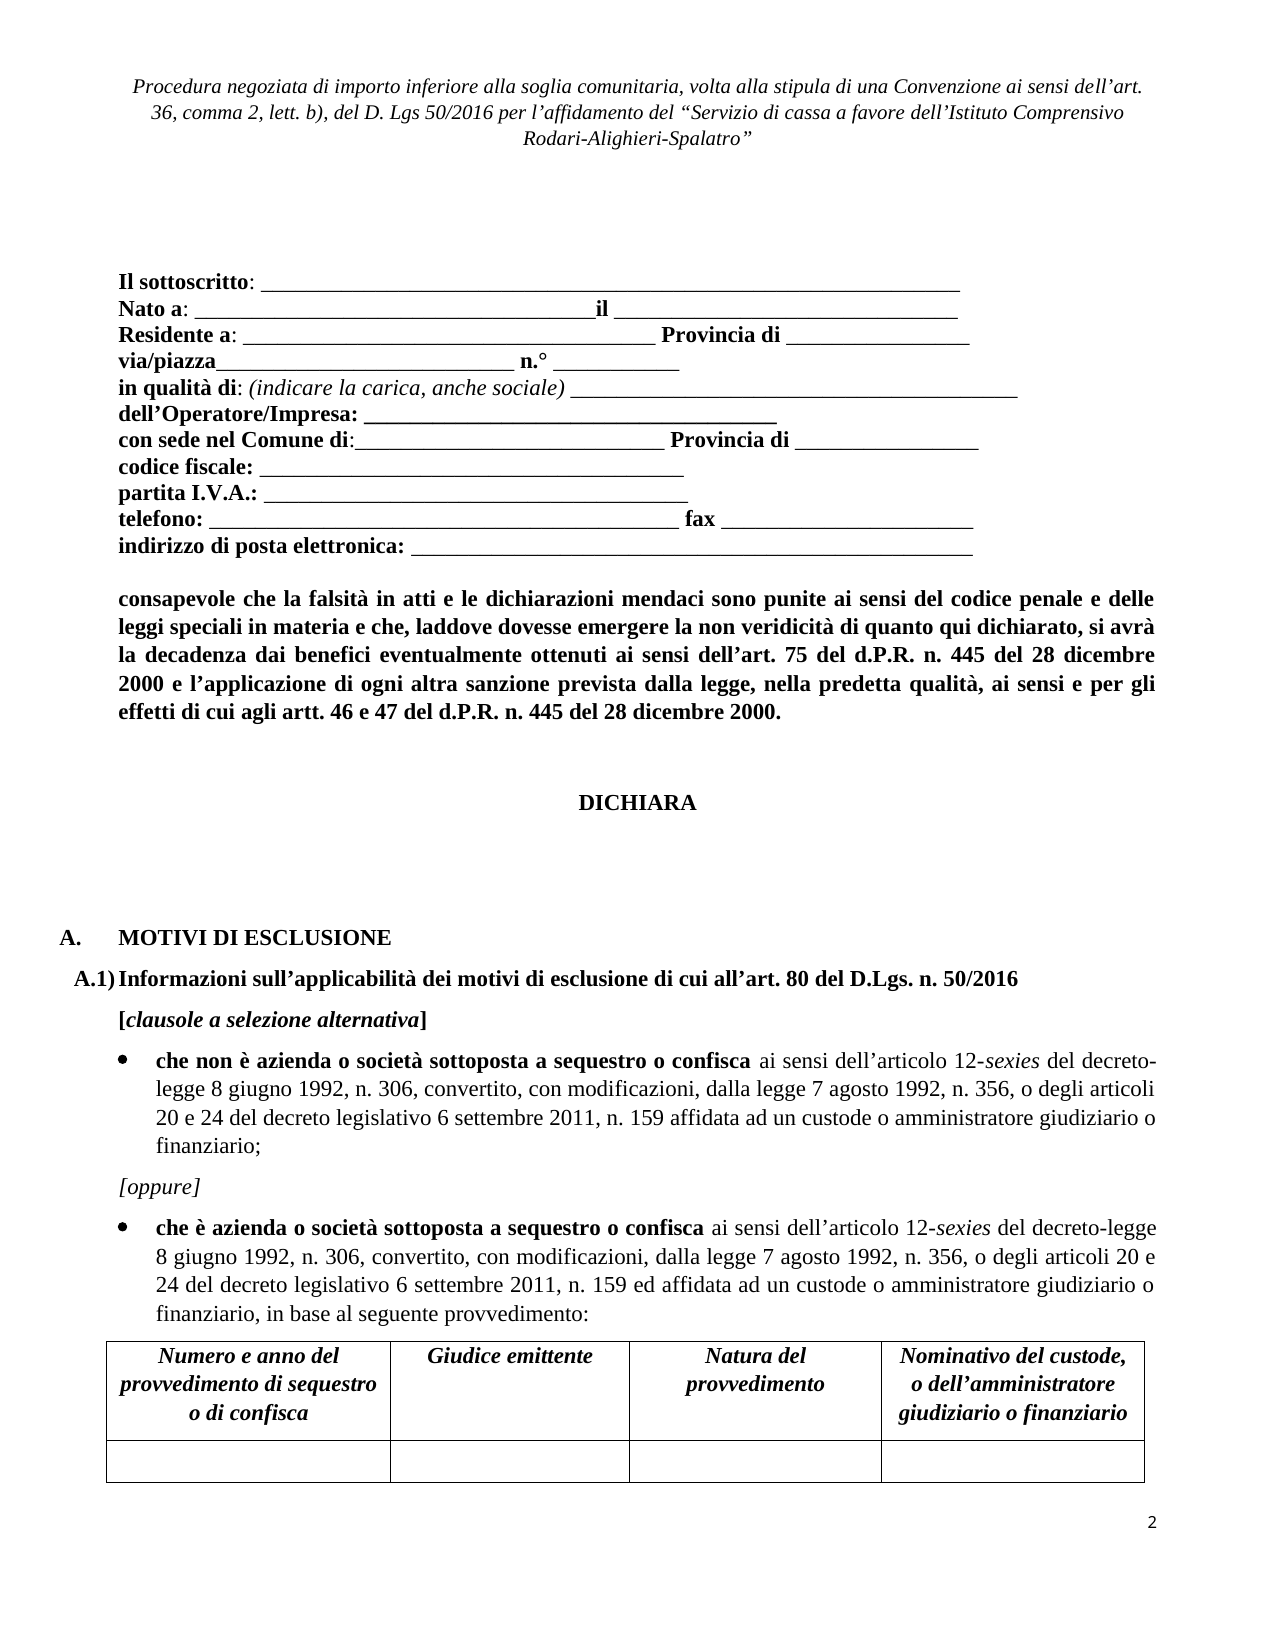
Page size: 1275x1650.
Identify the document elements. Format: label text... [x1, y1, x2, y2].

text in qualità di: (indicare la carica, anche sociale) _______________________________________ [118, 374, 1157, 400]
table_header Numero e anno del provvedimento di sequestro o di confisca [107, 1342, 390, 1440]
text Nato a: ___________________________________il ______________________________ [118, 295, 1157, 321]
list che non è azienda o società sottoposta a sequestro o confisca ai sensi dell’articolo 12-sexies del decreto-legge 8 giugno 1992, n. 306, convertito, con modificazioni, dalla legge 7 agosto 1992, n. 356, o degli articoli 20 e 24 del decreto legislativo 6 settembre 2011, n. 159 affidata ad un custode o amministratore giudiziario o finanziario; [118, 1047, 1157, 1159]
text Il sottoscritto: _____________________________________________________________ [118, 268, 1157, 295]
text codice fiscale: _____________________________________ [118, 453, 1157, 479]
table_header Nominativo del custode, o dell’amministratore giudiziario o finanziario [882, 1342, 1144, 1440]
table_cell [630, 1441, 881, 1482]
text via/piazza__________________________ n.° ___________ [118, 347, 1157, 374]
text indirizzo di posta elettronica: _________________________________________________ [118, 532, 1157, 558]
text Residente a: ____________________________________ Provincia di ________________ [118, 321, 1157, 347]
text partita I.V.A.: _____________________________________ [118, 479, 1157, 506]
list che è azienda o società sottoposta a sequestro o confisca ai sensi dell’articolo 12-sexies del decreto-legge 8 giugno 1992, n. 306, convertito, con modificazioni, dalla legge 7 agosto 1992, n. 356, o degli articoli 20 e 24 del decreto legislativo 6 settembre 2011, n. 159 ed affidata ad un custode o amministratore giudiziario o finanziario, in base al seguente provvedimento: [118, 1214, 1157, 1326]
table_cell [107, 1441, 390, 1482]
text [clausole a selezione alternativa] [118, 1006, 1157, 1032]
list Informazioni sull’applicabilità dei motivi di esclusione di cui all’art. 80 del D.Lgs. n. 50/2016 [74, 965, 1157, 991]
text DICHIARA [118, 788, 1157, 815]
text [oppure] [118, 1173, 1157, 1200]
text dell’Operatore/Impresa: ____________________________________ [118, 400, 1157, 426]
text con sede nel Comune di:___________________________ Provincia di ________________ [118, 426, 1157, 453]
table_cell [882, 1441, 1144, 1482]
text consapevole che la falsità in atti e le dichiarazioni mendaci sono punite ai sensi del codice penale e delle leggi speciali in materia e che, laddove dovesse emergere la non veridicità di quanto qui dichiarato, si avrà la decadenza dai benefici eventualmente ottenuti ai sensi dell’art. 75 del d.P.R. n. 445 del 28 dicembre 2000 e l’applicazione di ogni altra sanzione prevista dalla legge, nella predetta qualità, ai sensi e per gli effetti di cui agli artt. 46 e 47 del d.P.R. n. 445 del 28 dicembre 2000. [118, 584, 1157, 725]
text telefono: _________________________________________ fax ______________________ [118, 506, 1157, 532]
table_header Natura del provvedimento [630, 1342, 881, 1440]
table_header Giudice emittente [391, 1342, 629, 1440]
table_cell [391, 1441, 629, 1482]
list MOTIVI DI ESCLUSIONE [59, 924, 1157, 950]
